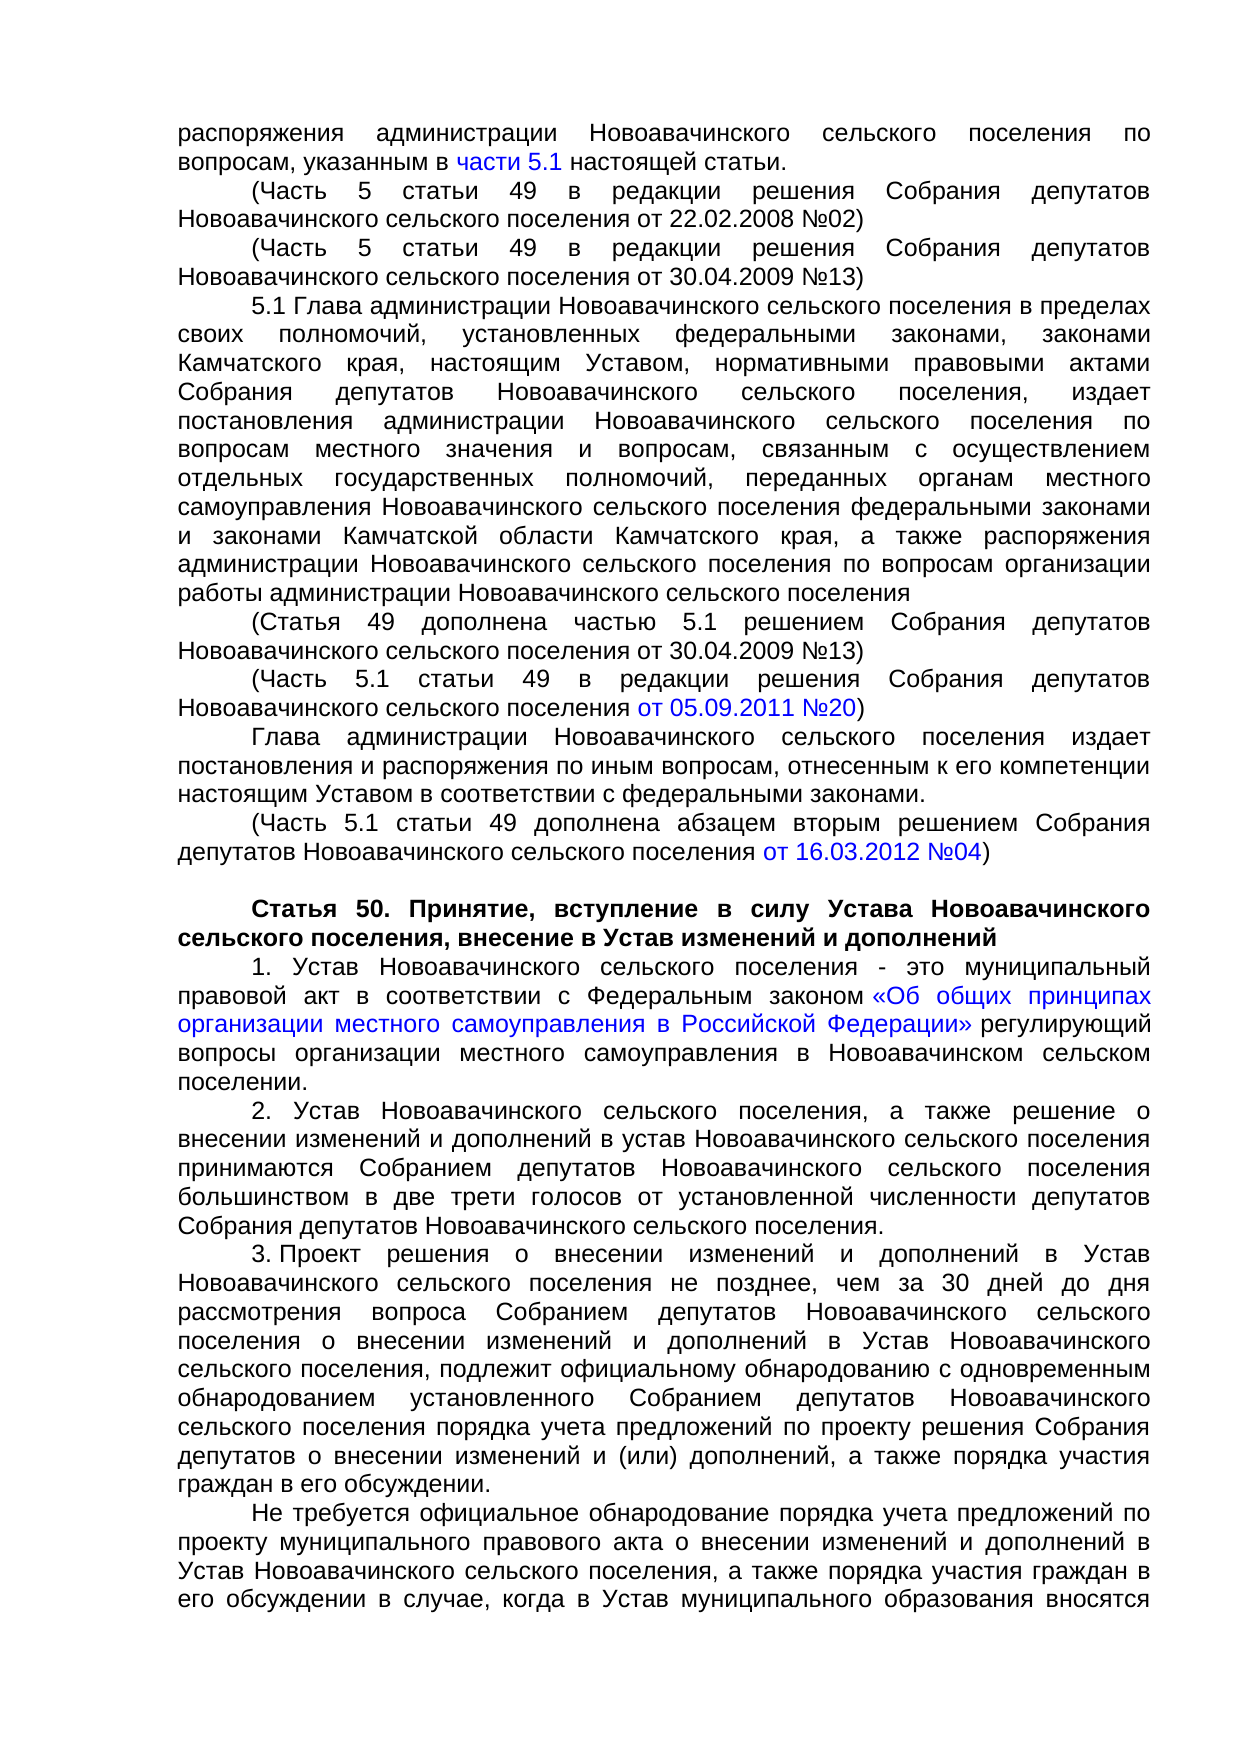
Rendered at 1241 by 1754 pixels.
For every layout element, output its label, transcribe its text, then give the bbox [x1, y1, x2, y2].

text 2. Устав Новоавачинского сельского поселения, а также решение о внесении изменений и дополнений в устав Новоавачинского сельского поселения принимаются Собранием депутатов Новоавачинского сельского поселения большинством в две трети голосов от установленной численности депутатов Собрания депутатов Новоавачинского сельского поселения. [177, 1096, 1152, 1239]
text (Часть 5.1 статьи 49 дополнена абзацем вторым решением Собрания депутатов Новоавачинского сельского поселения от 16.03.2012 №04) [177, 808, 1152, 866]
text Статья 50. Принятие, вступление в силу Устава Новоавачинского сельского поселения, внесение в Устав изменений и дополнений [177, 894, 1152, 952]
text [177, 118, 1152, 176]
text Глава администрации Новоавачинского сельского поселения издает постановления и распоряжения по иным вопросам, отнесенным к его компетенции настоящим Уставом в соответствии с федеральными законами. [177, 722, 1152, 808]
text 5.1 Глава администрации Новоавачинского сельского поселения в пределах своих полномочий, установленных федеральными законами, законами Камчатского края, настоящим Уставом, нормативными правовыми актами Собрания депутатов Новоавачинского сельского поселения, издает постановления администрации Новоавачинского сельского поселения по вопросам местного значения и вопросам, связанным с осуществлением отдельных государственных полномочий, переданных органам местного самоуправления Новоавачинского сельского поселения федеральными законами и законами Камчатской области Камчатского края, а также распоряжения администрации Новоавачинского сельского поселения по вопросам организации работы администрации Новоавачинского сельского поселения [177, 291, 1152, 607]
text (Статья 49 дополнена частью 5.1 решением Собрания депутатов Новоавачинского сельского поселения от 30.04.2009 №13) [177, 607, 1152, 664]
text 1. Устав Новоавачинского сельского поселения - это муниципальный правовой акт в соответствии с Федеральным законом «Об общих принципах организации местного самоуправления в Российской Федерации» регулирующий вопросы организации местного самоуправления в Новоавачинском сельском поселении. [177, 952, 1152, 1096]
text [177, 1498, 1152, 1613]
text (Часть 5 статьи 49 в редакции решения Собрания депутатов Новоавачинского сельского поселения от 30.04.2009 №13) [177, 233, 1152, 291]
text (Часть 5 статьи 49 в редакции решения Собрания депутатов Новоавачинского сельского поселения от 22.02.2008 №02) [177, 176, 1152, 233]
text 3. Проект решения о внесении изменений и дополнений в Устав Новоавачинского сельского поселения не позднее, чем за 30 дней до дня рассмотрения вопроса Собранием депутатов Новоавачинского сельского поселения о внесении изменений и дополнений в Устав Новоавачинского сельского поселения, подлежит официальному обнародованию с одновременным обнародованием установленного Собранием депутатов Новоавачинского сельского поселения порядка учета предложений по проекту решения Собрания депутатов о внесении изменений и (или) дополнений, а также порядка участия граждан в его обсуждении. [177, 1239, 1152, 1498]
text (Часть 5.1 статьи 49 в редакции решения Собрания депутатов Новоавачинского сельского поселения от 05.09.2011 №20) [177, 664, 1152, 722]
